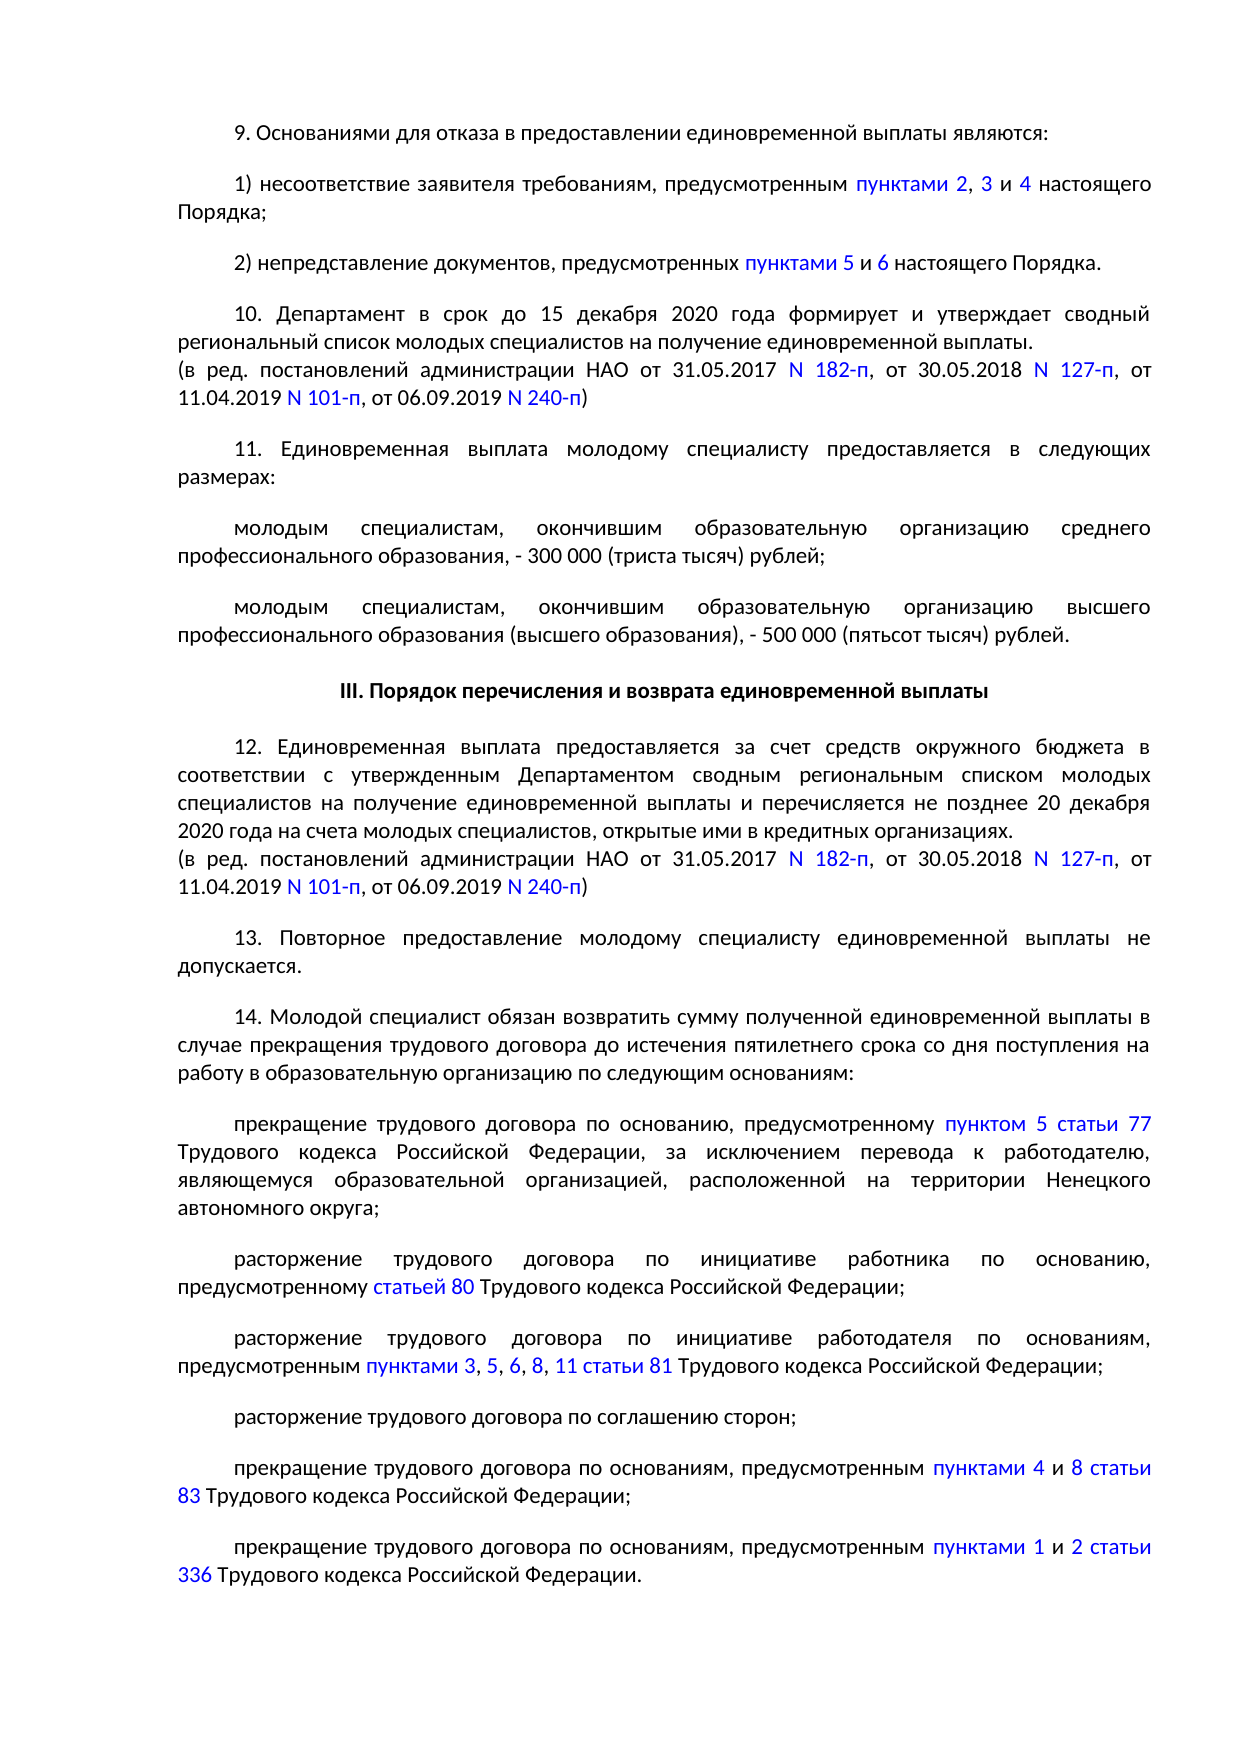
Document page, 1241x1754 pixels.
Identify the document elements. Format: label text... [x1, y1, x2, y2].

text 9. Основаниями для отказа в предоставлении единовременной выплаты являются: [177, 118, 1152, 146]
text 13. Повторное предоставление молодому специалисту единовременной выплаты не допускается. [177, 923, 1152, 979]
text 12. Единовременная выплата предоставляется за счет средств окружного бюджета в соответствии с утвержденным Департаментом сводным региональным списком молодых специалистов на получение единовременной выплаты и перечисляется не позднее 20 декабря 2020 года на счета молодых специалистов, открытые ими в кредитных организациях. [177, 732, 1152, 844]
text расторжение трудового договора по инициативе работодателя по основаниям, предусмотренным пунктами 3, 5, 6, 8, 11 статьи 81 Трудового кодекса Российской Федерации; [177, 1323, 1152, 1379]
text 2) непредставление документов, предусмотренных пунктами 5 и 6 настоящего Порядка. [177, 248, 1152, 276]
text расторжение трудового договора по соглашению сторон; [177, 1402, 1152, 1430]
text расторжение трудового договора по инициативе работника по основанию, предусмотренному статьей 80 Трудового кодекса Российской Федерации; [177, 1244, 1152, 1300]
text (в ред. постановлений администрации НАО от 31.05.2017 N 182-п, от 30.05.2018 N 127-п, от 11.04.2019 N 101-п, от 06.09.2019 N 240-п) [177, 355, 1152, 411]
text 11. Единовременная выплата молодому специалисту предоставляется в следующих размерах: [177, 434, 1152, 490]
text прекращение трудового договора по основаниям, предусмотренным пунктами 4 и 8 статьи 83 Трудового кодекса Российской Федерации; [177, 1453, 1152, 1509]
text молодым специалистам, окончившим образовательную организацию среднего профессионального образования, - 300 000 (триста тысяч) рублей; [177, 513, 1152, 569]
text 1) несоответствие заявителя требованиям, предусмотренным пунктами 2, 3 и 4 настоящего Порядка; [177, 169, 1152, 225]
title III. Порядок перечисления и возврата единовременной выплаты [177, 676, 1152, 704]
text 14. Молодой специалист обязан возвратить сумму полученной единовременной выплаты в случае прекращения трудового договора до истечения пятилетнего срока со дня поступления на работу в образовательную организацию по следующим основаниям: [177, 1002, 1152, 1086]
text молодым специалистам, окончившим образовательную организацию высшего профессионального образования (высшего образования), - 500 000 (пятьсот тысяч) рублей. [177, 592, 1152, 648]
text прекращение трудового договора по основанию, предусмотренному пунктом 5 статьи 77 Трудового кодекса Российской Федерации, за исключением перевода к работодателю, являющемуся образовательной организацией, расположенной на территории Ненецкого автономного округа; [177, 1109, 1152, 1221]
text прекращение трудового договора по основаниям, предусмотренным пунктами 1 и 2 статьи 336 Трудового кодекса Российской Федерации. [177, 1532, 1152, 1588]
text 10. Департамент в срок до 15 декабря 2020 года формирует и утверждает сводный региональный список молодых специалистов на получение единовременной выплаты. [177, 299, 1152, 355]
text (в ред. постановлений администрации НАО от 31.05.2017 N 182-п, от 30.05.2018 N 127-п, от 11.04.2019 N 101-п, от 06.09.2019 N 240-п) [177, 844, 1152, 900]
